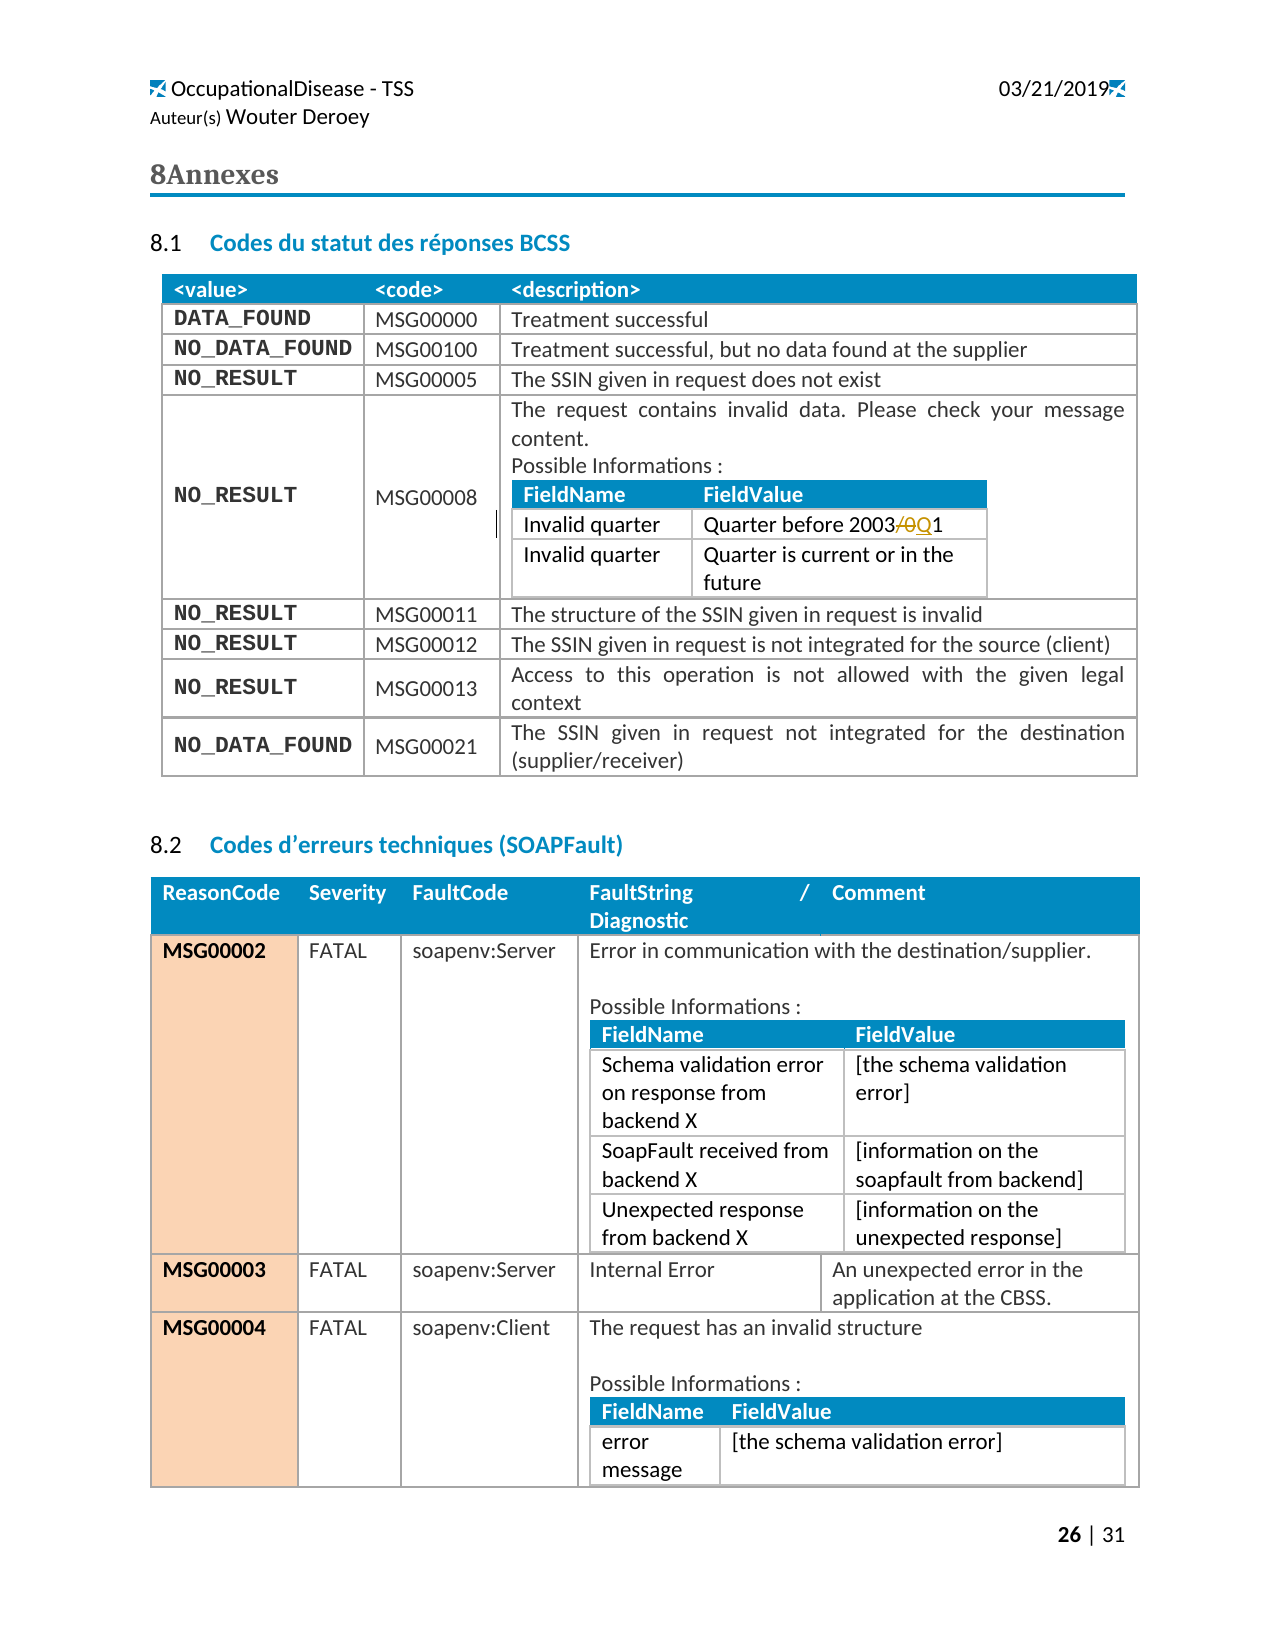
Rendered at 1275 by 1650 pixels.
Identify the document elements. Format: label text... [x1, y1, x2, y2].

table_cell NO_RESULT [163, 366, 363, 393]
subtitle Codes d’erreurs techniques (SOAPFault) [150, 830, 1125, 860]
table_cell The structure of the SSIN given in request is invalid [501, 600, 1136, 628]
table_cell FATAL [299, 1255, 400, 1311]
table_cell NO_RESULT [163, 630, 363, 658]
table_cell Treatment successful [501, 305, 1136, 333]
table_cell MSG00012 [365, 630, 499, 658]
table_cell MSG00005 [365, 366, 499, 393]
picture [150, 84, 166, 97]
table_cell The SSIN given in request does not exist [501, 366, 1136, 393]
table_cell soapenv:Server [402, 936, 577, 1253]
table_cell MSG00011 [365, 600, 499, 628]
table_cell NO_RESULT [163, 660, 363, 716]
table_header <description> [500, 275, 1136, 303]
table_cell NO_RESULT [163, 396, 363, 598]
table_cell soapenv:Server [402, 1255, 577, 1311]
table_cell FATAL [299, 936, 400, 1253]
table_cell MSG00008 [365, 396, 499, 598]
table_cell MSG00021 [365, 719, 499, 774]
table_cell Treatment successful, but no data found at the supplier [501, 335, 1136, 363]
table_header Severity [298, 878, 401, 934]
table_header ReasonCode [152, 878, 297, 934]
table_cell NO_DATA_FOUND [163, 719, 363, 774]
table_cell Access to this operation is not allowed with the given legal context [501, 660, 1136, 716]
table_cell Internal Error [579, 1255, 820, 1311]
table_cell The request has an invalid structure Possible Informations : [579, 1313, 1138, 1486]
table_header FaultString / Diagnostic [579, 878, 820, 934]
table_cell An unexpected error in the application at the CBSS. [822, 1255, 1138, 1311]
table_cell MSG00000 [365, 305, 499, 333]
table_header <code> [364, 275, 499, 303]
table_cell Error in communication with the destination/supplier. Possible Informations : [579, 936, 1138, 1253]
picture [1109, 86, 1125, 97]
table_cell The SSIN given in request not integrated for the destination (supplier/receiver) [501, 719, 1136, 774]
table_cell DATA_FOUND [163, 305, 363, 333]
table_cell soapenv:Client [402, 1313, 577, 1486]
table_cell NO_DATA_FOUND [163, 335, 363, 363]
table_cell MSG00004 [152, 1313, 297, 1486]
table_cell MSG00013 [365, 660, 499, 716]
subtitle Annexes [150, 158, 1125, 193]
table_header FaultCode [402, 878, 578, 934]
table_cell The request contains invalid data. Please check your message content. Possible Informations : [501, 396, 1136, 598]
table_cell MSG00100 [365, 335, 499, 363]
table_cell FATAL [299, 1313, 400, 1486]
table_cell MSG00002 [152, 936, 297, 1253]
table_header Comment [821, 878, 1139, 934]
table_cell The SSIN given in request is not integrated for the source (client) [501, 630, 1136, 658]
subtitle Codes du statut des réponses BCSS [150, 227, 1125, 257]
table_cell MSG00003 [152, 1255, 297, 1311]
table_cell NO_RESULT [163, 600, 363, 628]
table_header <value> [163, 275, 363, 303]
